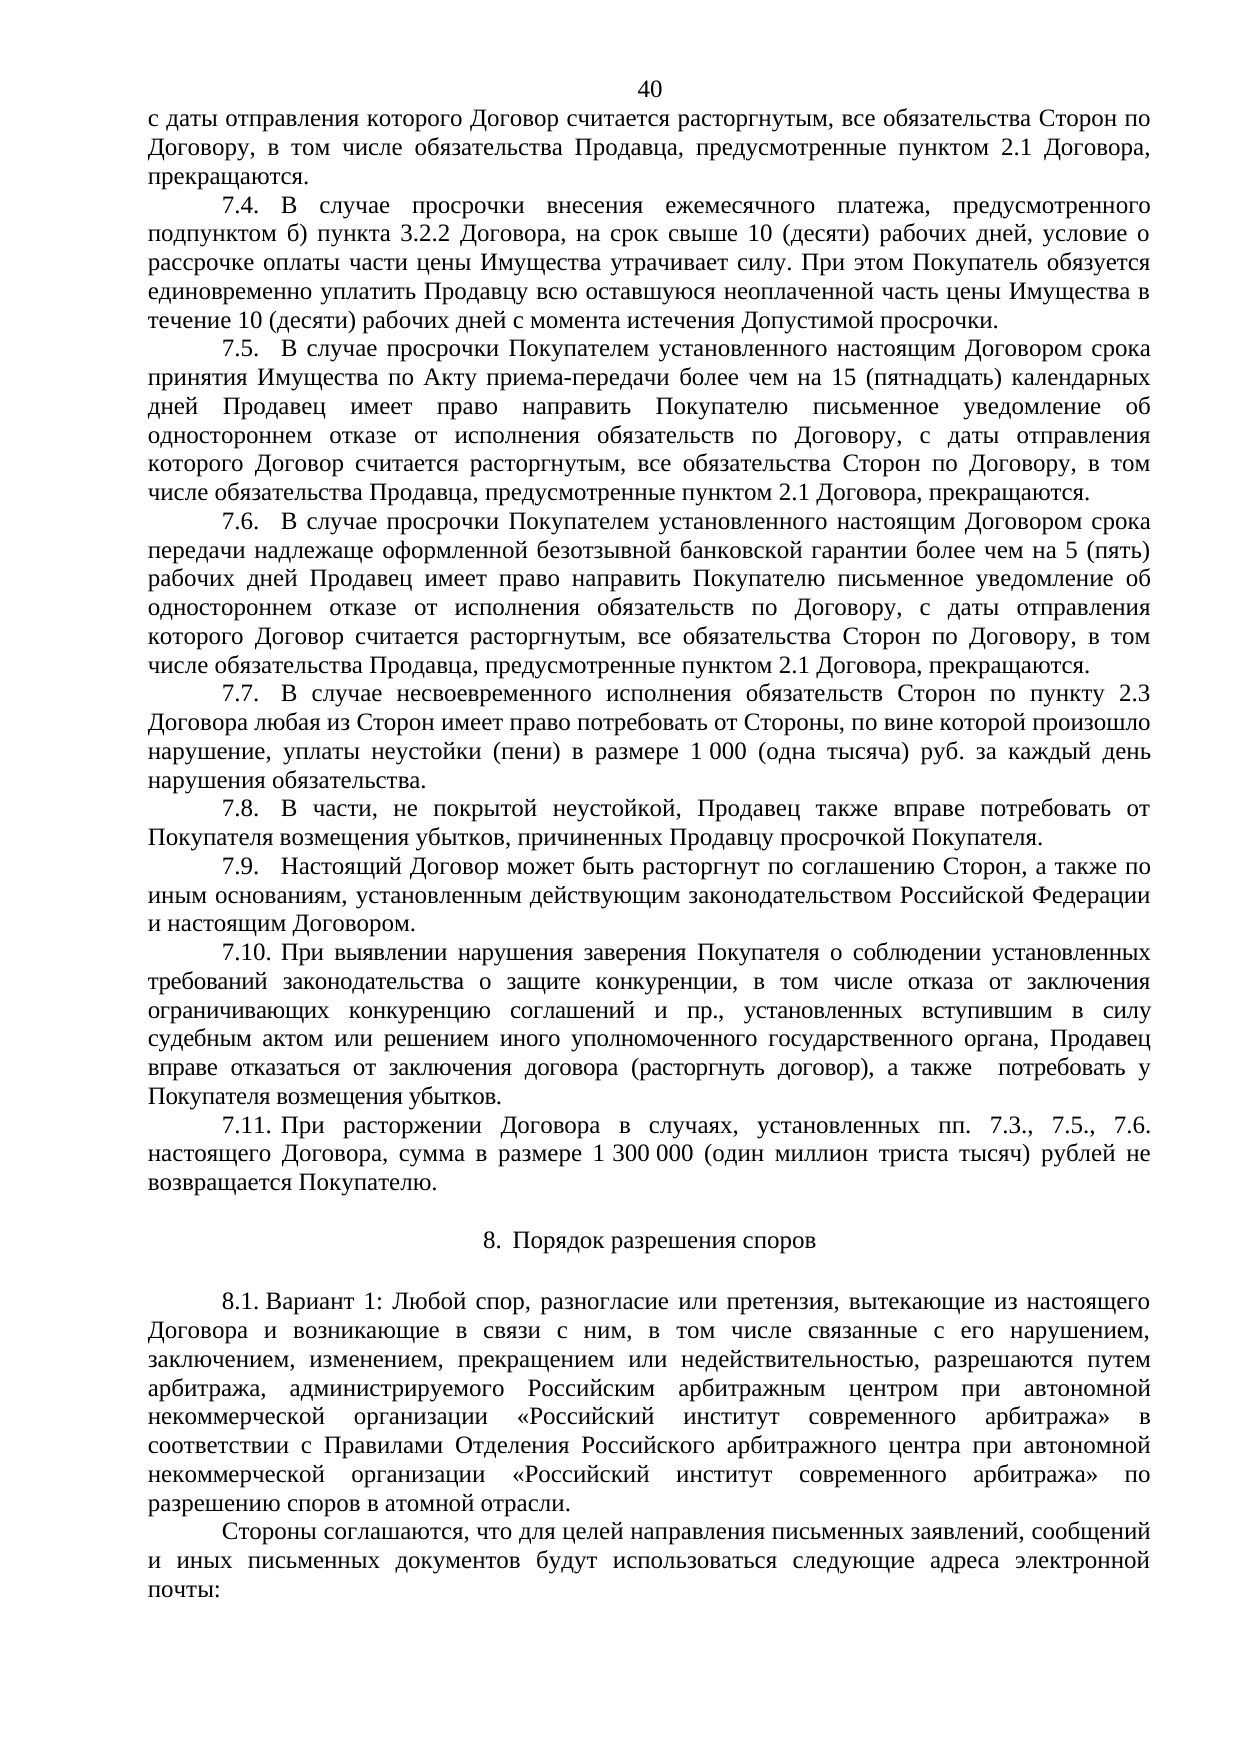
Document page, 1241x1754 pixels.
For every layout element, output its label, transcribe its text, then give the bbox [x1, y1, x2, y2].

list В части, не покрытой неустойкой, Продавец также вправе потребовать от Покупателя возмещения убытков, причиненных Продавцу просрочкой Покупателя. [148, 793, 1152, 851]
list В случае просрочки Покупателем установленного настоящим Договором срока принятия Имущества по Акту приема-передачи более чем на 15 (пятнадцать) календарных дней Продавец имеет право направить Покупателю письменное уведомление об одностороннем отказе от исполнения обязательств по Договору, с даты отправления которого Договор считается расторгнутым, все обязательства Сторон по Договору, в том числе обязательства Продавца, предусмотренные пунктом 2.1 Договора, прекращаются. [148, 333, 1152, 506]
list Настоящий Договор может быть расторгнут по соглашению Сторон, а также по иным основаниям, установленным действующим законодательством Российской Федерации и настоящим Договором. [148, 851, 1152, 937]
list В случае несвоевременного исполнения обязательств Сторон по пункту 2.3 Договора любая из Сторон имеет право потребовать от Стороны, по вине которой произошло нарушение, уплаты неустойки (пени) в размере 1 000 (одна тысяча) руб. за каждый день нарушения обязательства. [148, 678, 1152, 793]
text Стороны соглашаются, что для целей направления письменных заявлений, сообщений и иных письменных документов будут использоваться следующие адреса электронной почты: [148, 1516, 1152, 1603]
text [148, 103, 1152, 190]
list При выявлении нарушения заверения Покупателя о соблюдении установленных требований законодательства о защите конкуренции, в том числе отказа от заключения ограничивающих конкуренцию соглашений и пр., установленных вступившим в силу судебным актом или решением иного уполномоченного государственного органа, Продавец вправе отказаться от заключения договора (расторгнуть договор), а также потребовать у Покупателя возмещения убытков. [148, 937, 1152, 1110]
list Порядок разрешения споров [148, 1225, 1152, 1253]
list В случае просрочки Покупателем установленного настоящим Договором срока передачи надлежаще оформленной безотзывной банковской гарантии более чем на 5 (пять) рабочих дней Продавец имеет право направить Покупателю письменное уведомление об одностороннем отказе от исполнения обязательств по Договору, с даты отправления которого Договор считается расторгнутым, все обязательства Сторон по Договору, в том числе обязательства Продавца, предусмотренные пунктом 2.1 Договора, прекращаются. [148, 506, 1152, 678]
text 8.1. Вариант 1: Любой спор, разногласие или претензия, вытекающие из настоящего Договора и возникающие в связи с ним, в том числе связанные с его нарушением, заключением, изменением, прекращением или недействительностью, разрешаются путем арбитража, администрируемого Российским арбитражным центром при автономной некоммерческой организации «Российский институт современного арбитража» в соответствии с Правилами Отделения Российского арбитражного центра при автономной некоммерческой организации «Российский институт современного арбитража» по разрешению споров в атомной отрасли. [148, 1286, 1152, 1516]
list В случае просрочки внесения ежемесячного платежа, предусмотренного подпунктом б) пункта 3.2.2 Договора, на срок свыше 10 (десяти) рабочих дней, условие о рассрочке оплаты части цены Имущества утрачивает силу. При этом Покупатель обязуется единовременно уплатить Продавцу всю оставшуюся неоплаченной часть цены Имущества в течение 10 (десяти) рабочих дней с момента истечения Допустимой просрочки. [148, 190, 1152, 333]
list При расторжении Договора в случаях, установленных пп. 7.3., 7.5., 7.6. настоящего Договора, сумма в размере 1 300 000 (один миллион триста тысяч) рублей не возвращается Покупателю. [148, 1110, 1152, 1196]
